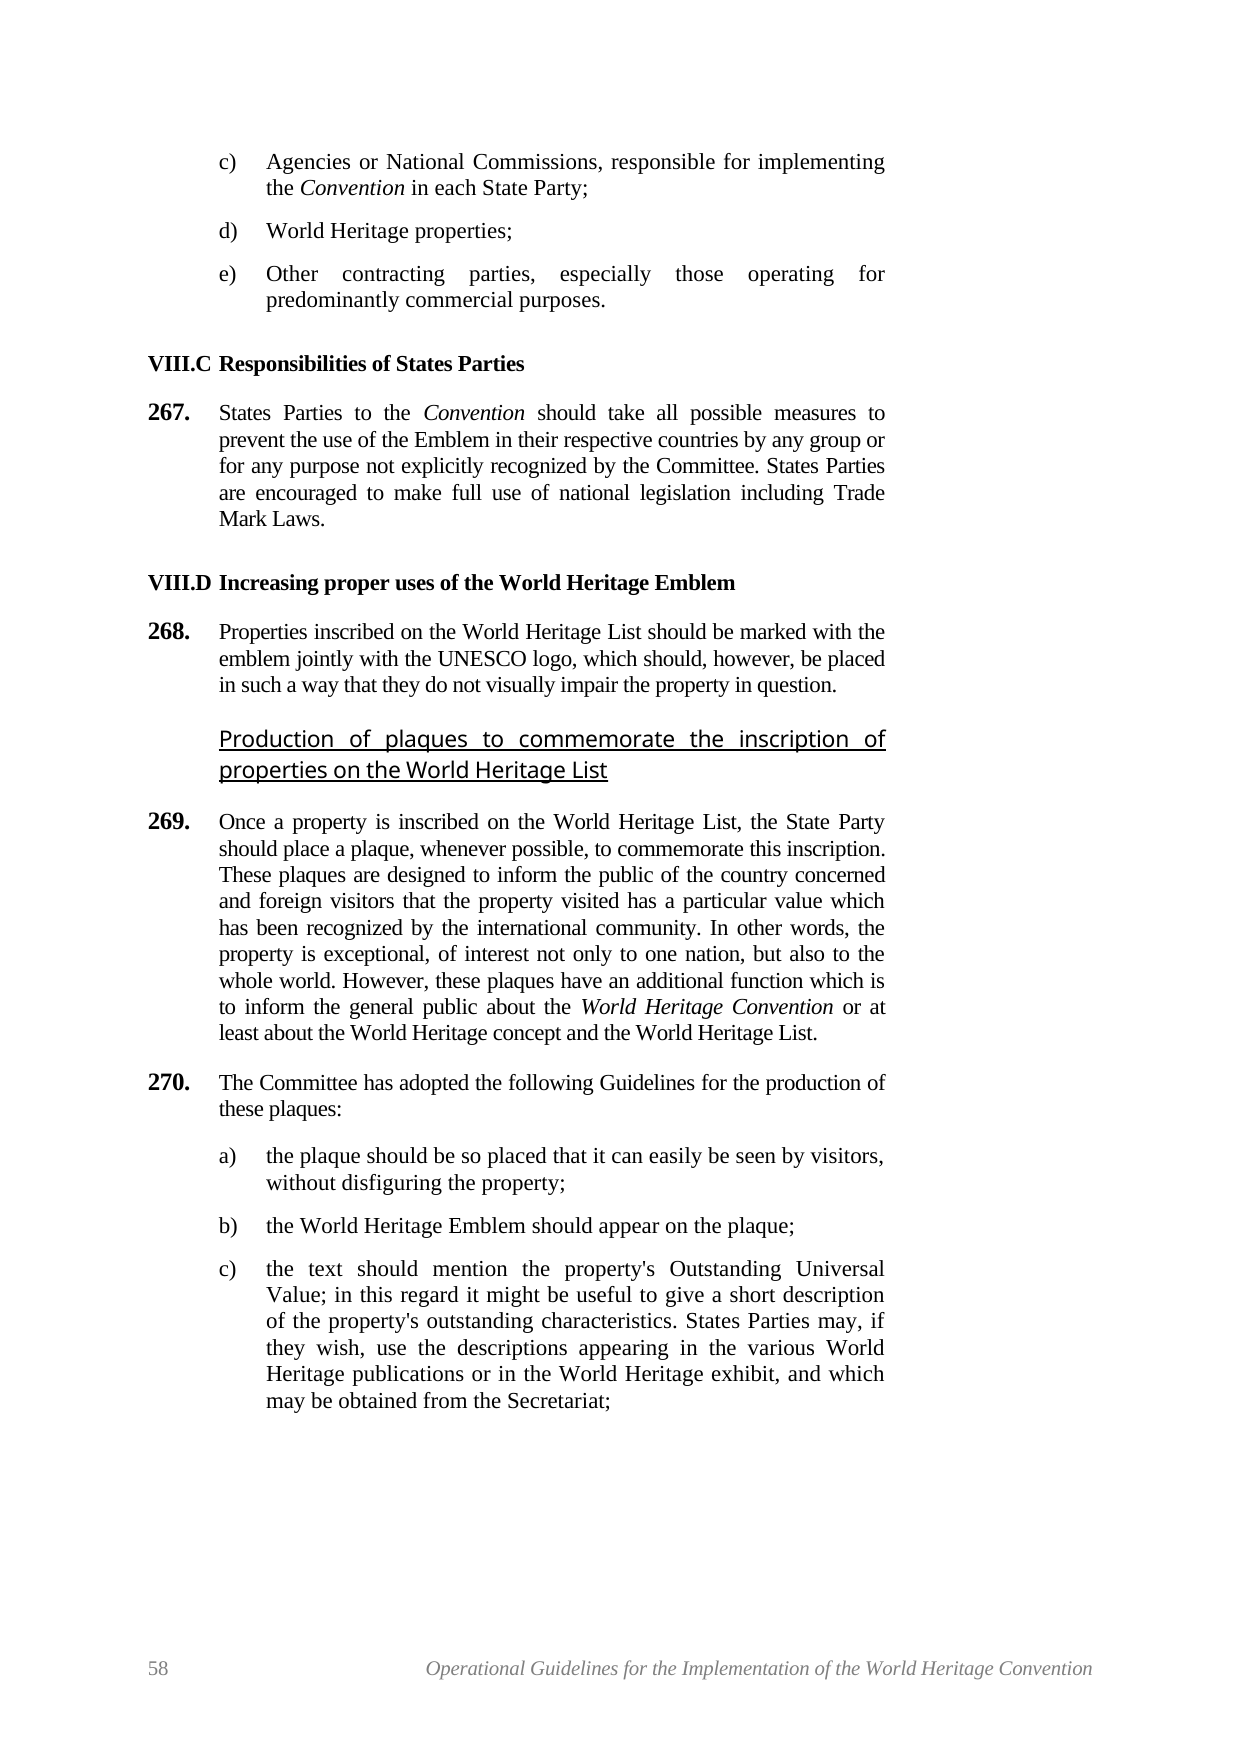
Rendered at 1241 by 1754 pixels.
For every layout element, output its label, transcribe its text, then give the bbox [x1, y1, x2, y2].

subtitle Increasing proper uses of the World Heritage Emblem [148, 569, 886, 596]
text Other contracting parties, especially those operating for predominantly commercial purposes. [218, 260, 886, 313]
text States Parties to the Convention should take all possible measures to prevent the use of the Emblem in their respective countries by any group or for any purpose not explicitly recognized by the Committee. States Parties are encouraged to make full use of national legislation including Trade Mark Laws. [148, 397, 886, 532]
list the plaque should be so placed that it can easily be seen by visitors, without disfiguring the property; [218, 1142, 886, 1195]
text The Committee has adopted the following Guidelines for the production of these plaques: [148, 1067, 886, 1122]
subtitle Production of plaques to commemorate the inscription of properties on the World Heritage List [218, 723, 886, 749]
text World Heritage properties; [218, 217, 886, 243]
subtitle Production of plaques to commemorate the inscription of properties on the World Heritage List [218, 750, 886, 785]
text Properties inscribed on the World Heritage List should be marked with the emblem jointly with the UNESCO logo, which should, however, be placed in such a way that they do not visually impair the property in question. [148, 616, 886, 698]
subtitle Responsibilities of States Parties [148, 350, 886, 377]
text the text should mention the property's Outstanding Universal Value; in this regard it might be useful to give a short description of the property's outstanding characteristics. States Parties may, if they wish, use the descriptions appearing in the various World Heritage publications or in the World Heritage exhibit, and which may be obtained from the Secretariat; [218, 1255, 886, 1413]
text the World Heritage Emblem should appear on the plaque; [218, 1212, 886, 1238]
text Agencies or National Commissions, responsible for implementing the Convention in each State Party; [218, 148, 886, 200]
text Once a property is inscribed on the World Heritage List, the State Party should place a plaque, whenever possible, to commemorate this inscription. These plaques are designed to inform the public of the country concerned and foreign visitors that the property visited has a particular value which has been recognized by the international community. In other words, the property is exceptional, of interest not only to one nation, but also to the whole world. However, these plaques have an additional function which is to inform the general public about the World Heritage Convention or at least about the World Heritage concept and the World Heritage List. [148, 806, 886, 1046]
